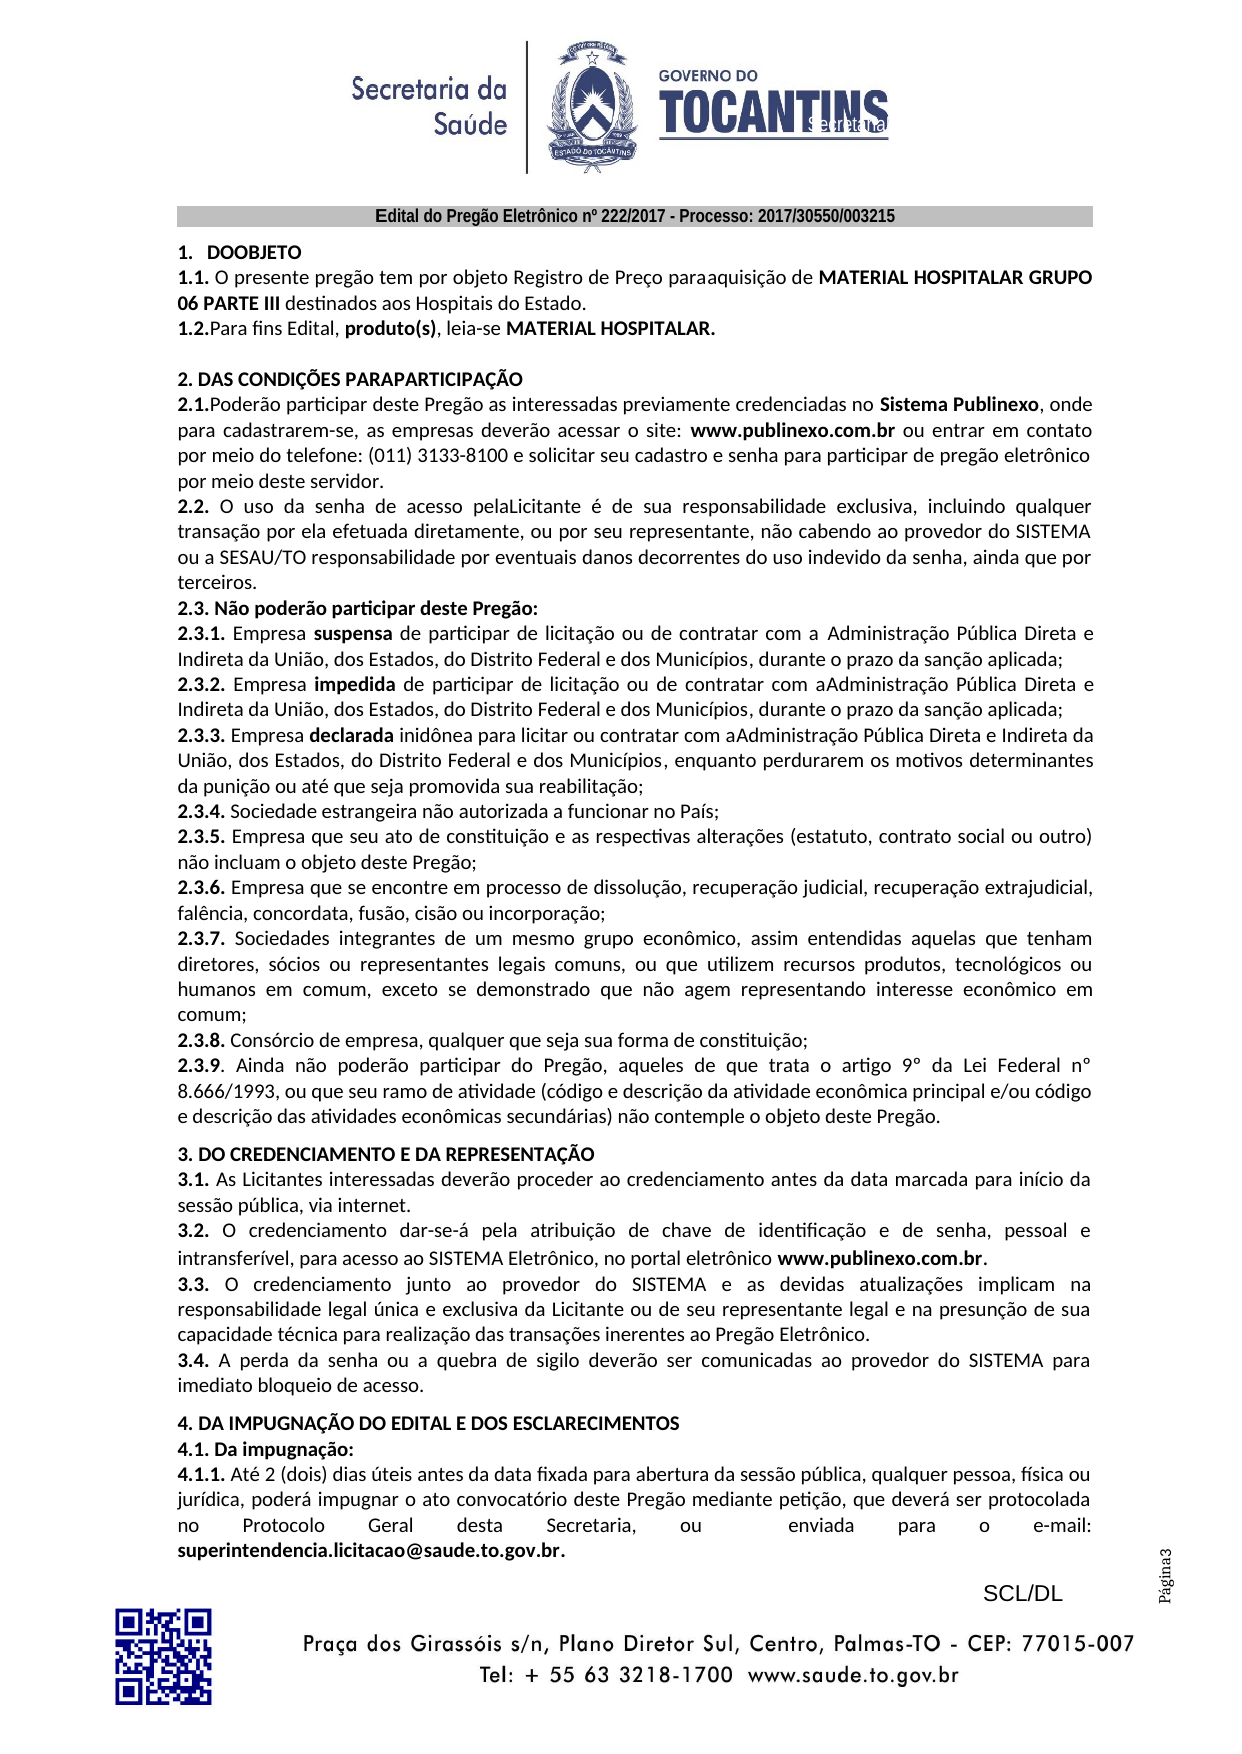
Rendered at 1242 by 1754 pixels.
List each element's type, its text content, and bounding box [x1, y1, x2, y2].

text 2.3.1. Empresa suspensa de participar de licitação ou de contratar com a Administração Pública Direta e Indireta da União, dos Estados, do Distrito Federal e dos Municípios, durante o prazo da sanção aplicada; [177, 620, 1094, 671]
text 1.2.Para fins Edital, produto(s), leia-se MATERIAL HOSPITALAR. [177, 315, 1093, 341]
text 2.3.5. Empresa que seu ato de constituição e as respectivas alterações (estatuto, contrato social ou outro) não incluam o objeto deste Pregão; [177, 824, 1094, 874]
text 2.3. Não poderão participar deste Pregão: [177, 595, 1054, 620]
text 4. DA IMPUGNAÇÃO DO EDITAL E DOS ESCLARECIMENTOS [177, 1410, 1093, 1436]
text 2.3.4. Sociedade estrangeira não autorizada a funcionar no País; [177, 798, 1094, 824]
text 3. DO CREDENCIAMENTO E DA REPRESENTAÇÃO [177, 1141, 1093, 1167]
text 3.2. O credenciamento dar-se-á pela atribuição de chave de identificação e de senha, pessoal e intransferível, para acesso ao SISTEMA Eletrônico, no portal eletrônico www.publinexo.com.br. [177, 1217, 1093, 1271]
list DOOBJETO [177, 239, 1094, 264]
text 4.1. Da impugnação: [177, 1436, 1093, 1461]
text 3.4. A perda da senha ou a quebra de sigilo deverão ser comunicadas ao provedor do SISTEMA para imediato bloqueio de acesso. [177, 1347, 1093, 1398]
text 3.1. As Licitantes interessadas deverão proceder ao credenciamento antes da data marcada para início da sessão pública, via internet. [177, 1167, 1093, 1217]
text 2.3.9. Ainda não poderão participar do Pregão, aqueles de que trata o artigo 9º da Lei Federal nº 8.666/1993, ou que seu ramo de atividade (código e descrição da atividade econômica principal e/ou código e descrição das atividades econômicas secundárias) não contemple o objeto deste Pregão. [177, 1052, 1093, 1129]
text 2.3.8. Consórcio de empresa, qualquer que seja sua forma de constituição; [177, 1027, 1094, 1052]
text 3.3. O credenciamento junto ao provedor do SISTEMA e as devidas atualizações implicam na responsabilidade legal única e exclusiva da Licitante ou de seu representante legal e na presunção de sua capacidade técnica para realização das transações inerentes ao Pregão Eletrônico. [177, 1271, 1093, 1347]
text 2.3.6. Empresa que se encontre em processo de dissolução, recuperação judicial, recuperação extrajudicial, falência, concordata, fusão, cisão ou incorporação; [177, 874, 1094, 925]
text 1.1. O presente pregão tem por objeto Registro de Preço paraaquisição de MATERIAL HOSPITALAR GRUPO 06 PARTE III destinados aos Hospitais do Estado. [177, 264, 1093, 315]
text 4.1.1. Até 2 (dois) dias úteis antes da data fixada para abertura da sessão pública, qualquer pessoa, física ou jurídica, poderá impugnar o ato convocatório deste Pregão mediante petição, que deverá ser protocolada no Protocolo Geral desta Secretaria, ou enviada para o e-mail: superintendencia.licitacao@saude.to.gov.br. [177, 1461, 1093, 1563]
text 2. DAS CONDIÇÕES PARAPARTICIPAÇÃO [177, 366, 1094, 392]
text 2.3.2. Empresa impedida de participar de licitação ou de contratar com aAdministração Pública Direta e Indireta da União, dos Estados, do Distrito Federal e dos Municípios, durante o prazo da sanção aplicada; [177, 671, 1094, 722]
text 2.1.Poderão participar deste Pregão as interessadas previamente credenciadas no Sistema Publinexo, onde para cadastrarem-se, as empresas deverão acessar o site: www.publinexo.com.br ou entrar em contato por meio do telefone: (011) 3133-8100 e solicitar seu cadastro e senha para participar de pregão eletrônico por meio deste servidor. [177, 392, 1093, 493]
picture [0, 0, 1154, 189]
picture [111, 1604, 1134, 1709]
text 2.2. O uso da senha de acesso pelaLicitante é de sua responsabilidade exclusiva, incluindo qualquer transação por ela efetuada diretamente, ou por seu representante, não cabendo ao provedor do SISTEMA ou a SESAU/TO responsabilidade por eventuais danos decorrentes do uso indevido da senha, ainda que por terceiros. [177, 493, 1093, 595]
text 2.3.7. Sociedades integrantes de um mesmo grupo econômico, assim entendidas aquelas que tenham diretores, sócios ou representantes legais comuns, ou que utilizem recursos produtos, tecnológicos ou humanos em comum, exceto se demonstrado que não agem representando interesse econômico em comum; [177, 925, 1094, 1027]
text 2.3.3. Empresa declarada inidônea para licitar ou contratar com aAdministração Pública Direta e Indireta da União, dos Estados, do Distrito Federal e dos Municípios, enquanto perdurarem os motivos determinantes da punição ou até que seja promovida sua reabilitação; [177, 722, 1094, 798]
